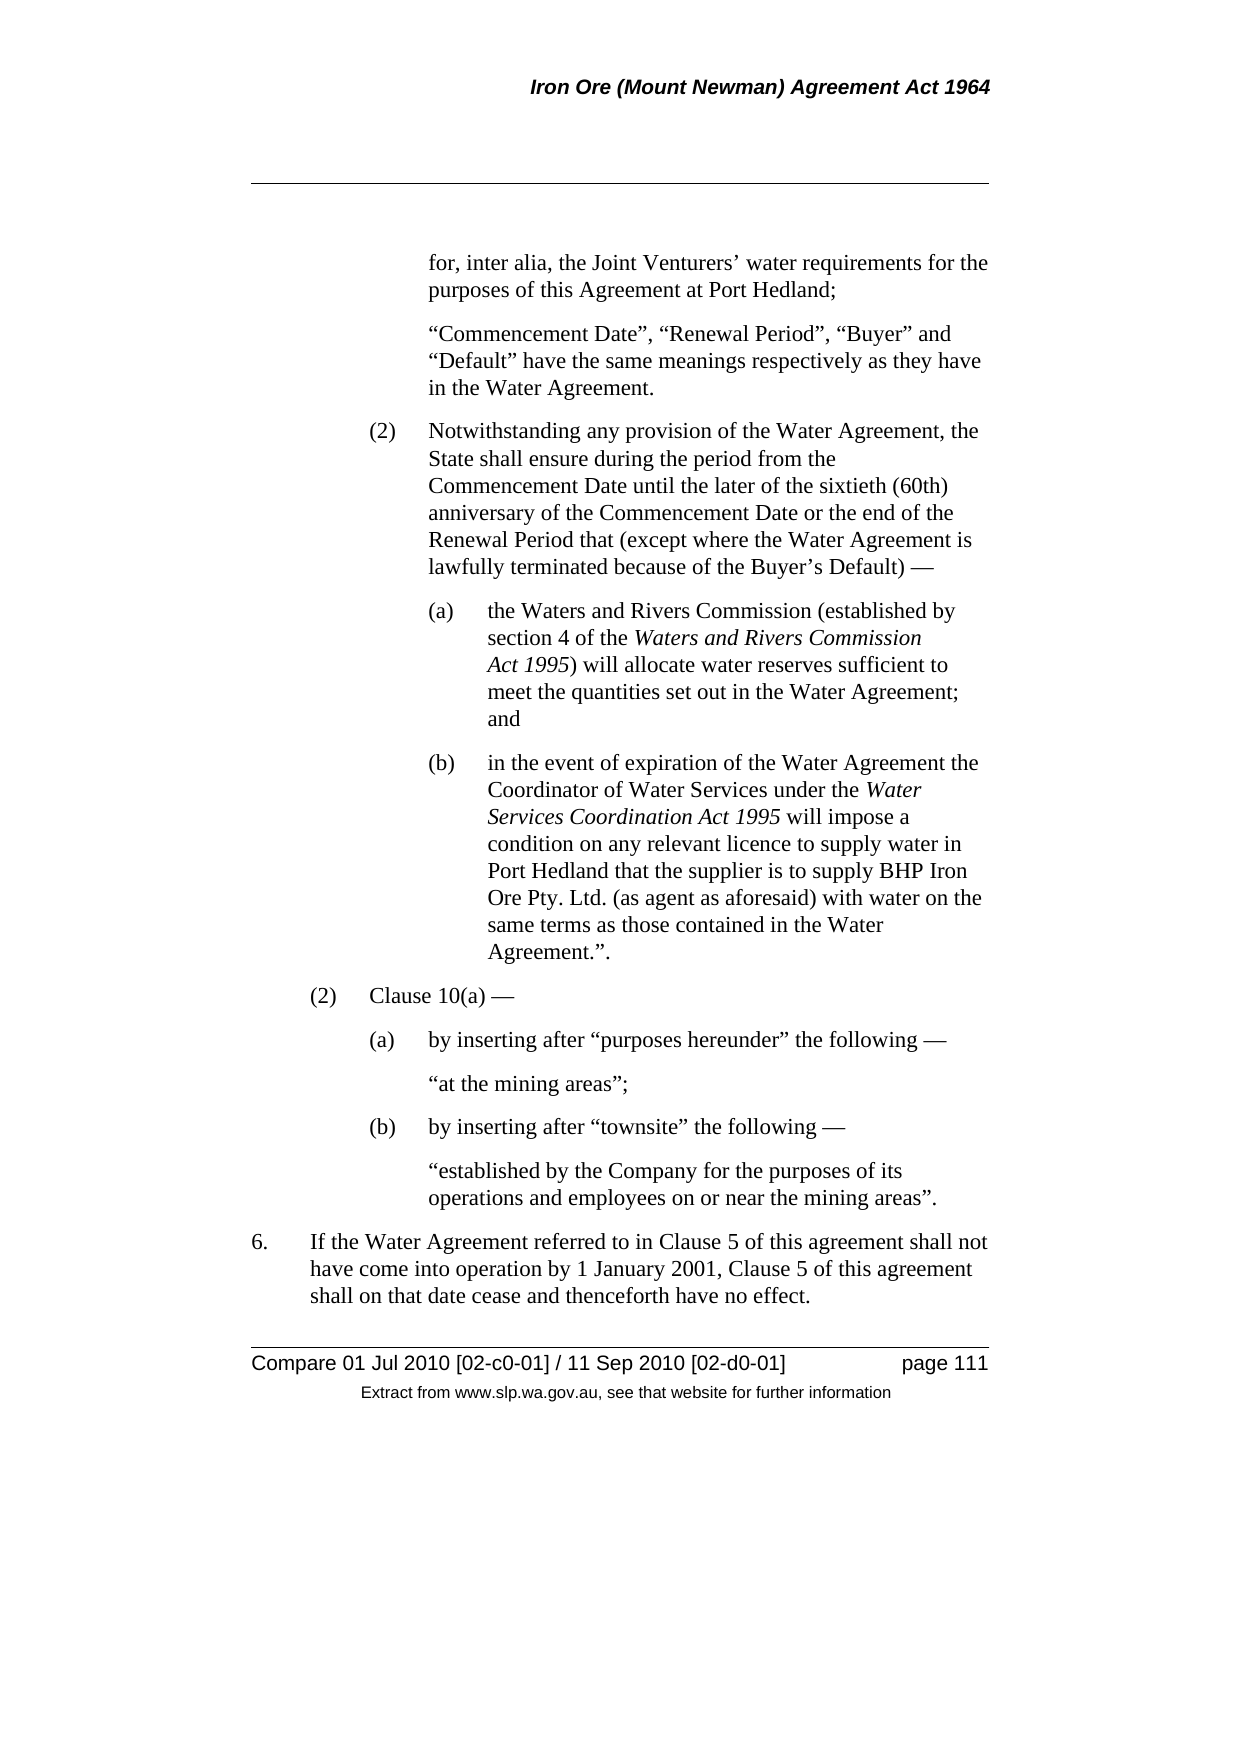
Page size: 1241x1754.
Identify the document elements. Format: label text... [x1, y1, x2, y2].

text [251, 248, 989, 302]
text (2) Clause 10(a) — [251, 981, 989, 1008]
text “established by the Company for the purposes of its operations and employees on or near the mining areas”. [251, 1156, 989, 1211]
text “at the mining areas”; [251, 1069, 989, 1096]
text (a) by inserting after “purposes hereunder” the following — [251, 1025, 989, 1052]
text (2) Notwithstanding any provision of the Water Agreement, the State shall ensure during the period from the Commencement Date until the later of the sixtieth (60th) anniversary of the Commencement Date or the end of the Renewal Period that (except where the Water Agreement is lawfully terminated because of the Buyer’s Default) — [251, 417, 989, 579]
text (b) in the event of expiration of the Water Agreement the Coordinator of Water Services under the Water Services Coordination Act 1995 will impose a condition on any relevant licence to supply water in Port Hedland that the supplier is to supply BHP Iron Ore Pty. Ltd. (as agent as aforesaid) with water on the same terms as those contained in the Water Agreement.”. [251, 748, 989, 965]
text (a) the Waters and Rivers Commission (established by section 4 of the Waters and Rivers Commission Act 1995) will allocate water reserves sufficient to meet the quantities set out in the Water Agreement; and [251, 596, 989, 731]
text “Commencement Date”, “Renewal Period”, “Buyer” and “Default” have the same meanings respectively as they have in the Water Agreement. [251, 319, 989, 400]
text 6. If the Water Agreement referred to in Clause 5 of this agreement shall not have come into operation by 1 January 2001, Clause 5 of this agreement shall on that date cease and thenceforth have no effect. [251, 1227, 989, 1308]
text (b) by inserting after “townsite” the following — [251, 1113, 989, 1140]
